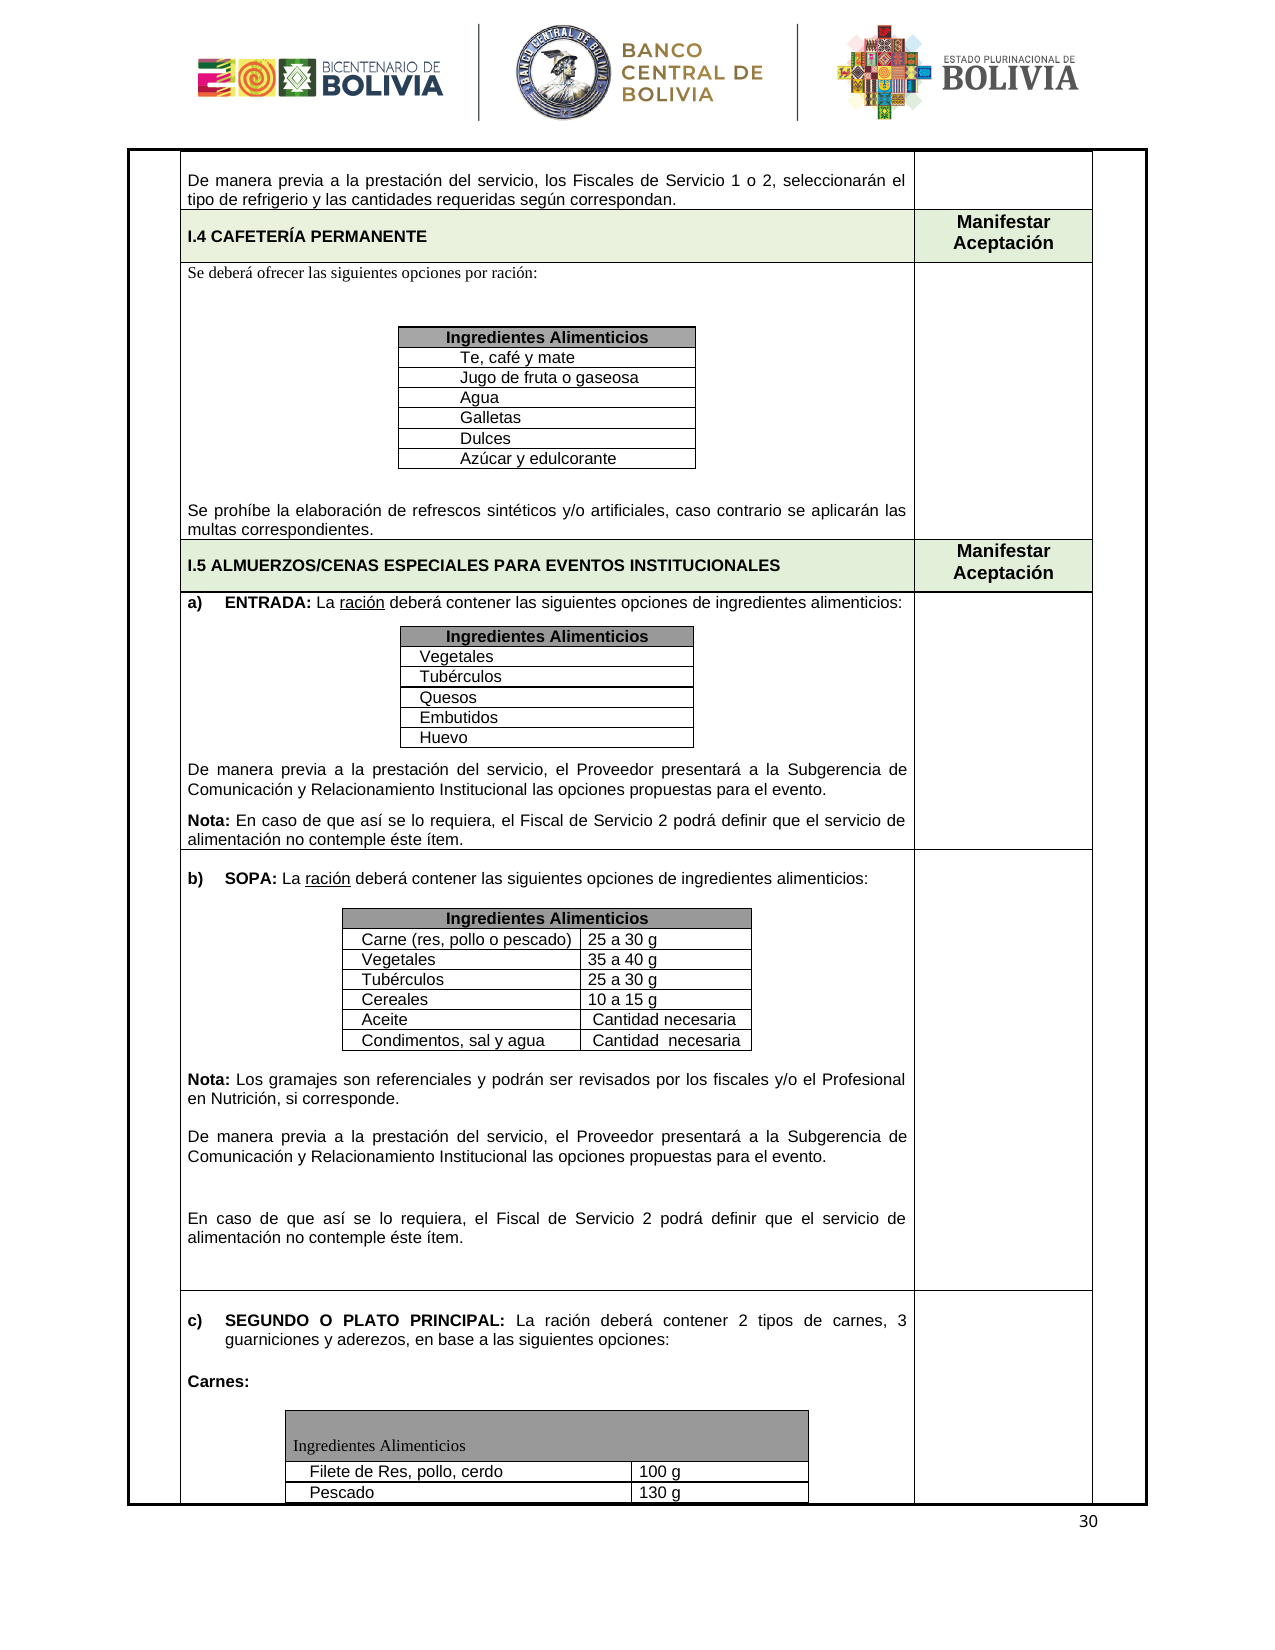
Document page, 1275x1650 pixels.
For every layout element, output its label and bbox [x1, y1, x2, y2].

table_cell [915, 263, 1092, 539]
table_cell [1093, 151, 1145, 1503]
table_cell [181, 263, 914, 539]
table_cell [181, 1291, 914, 1410]
table_cell [130, 151, 180, 1503]
table_cell [915, 152, 1092, 209]
picture [0, 8, 1275, 124]
table_cell [915, 1291, 1092, 1503]
